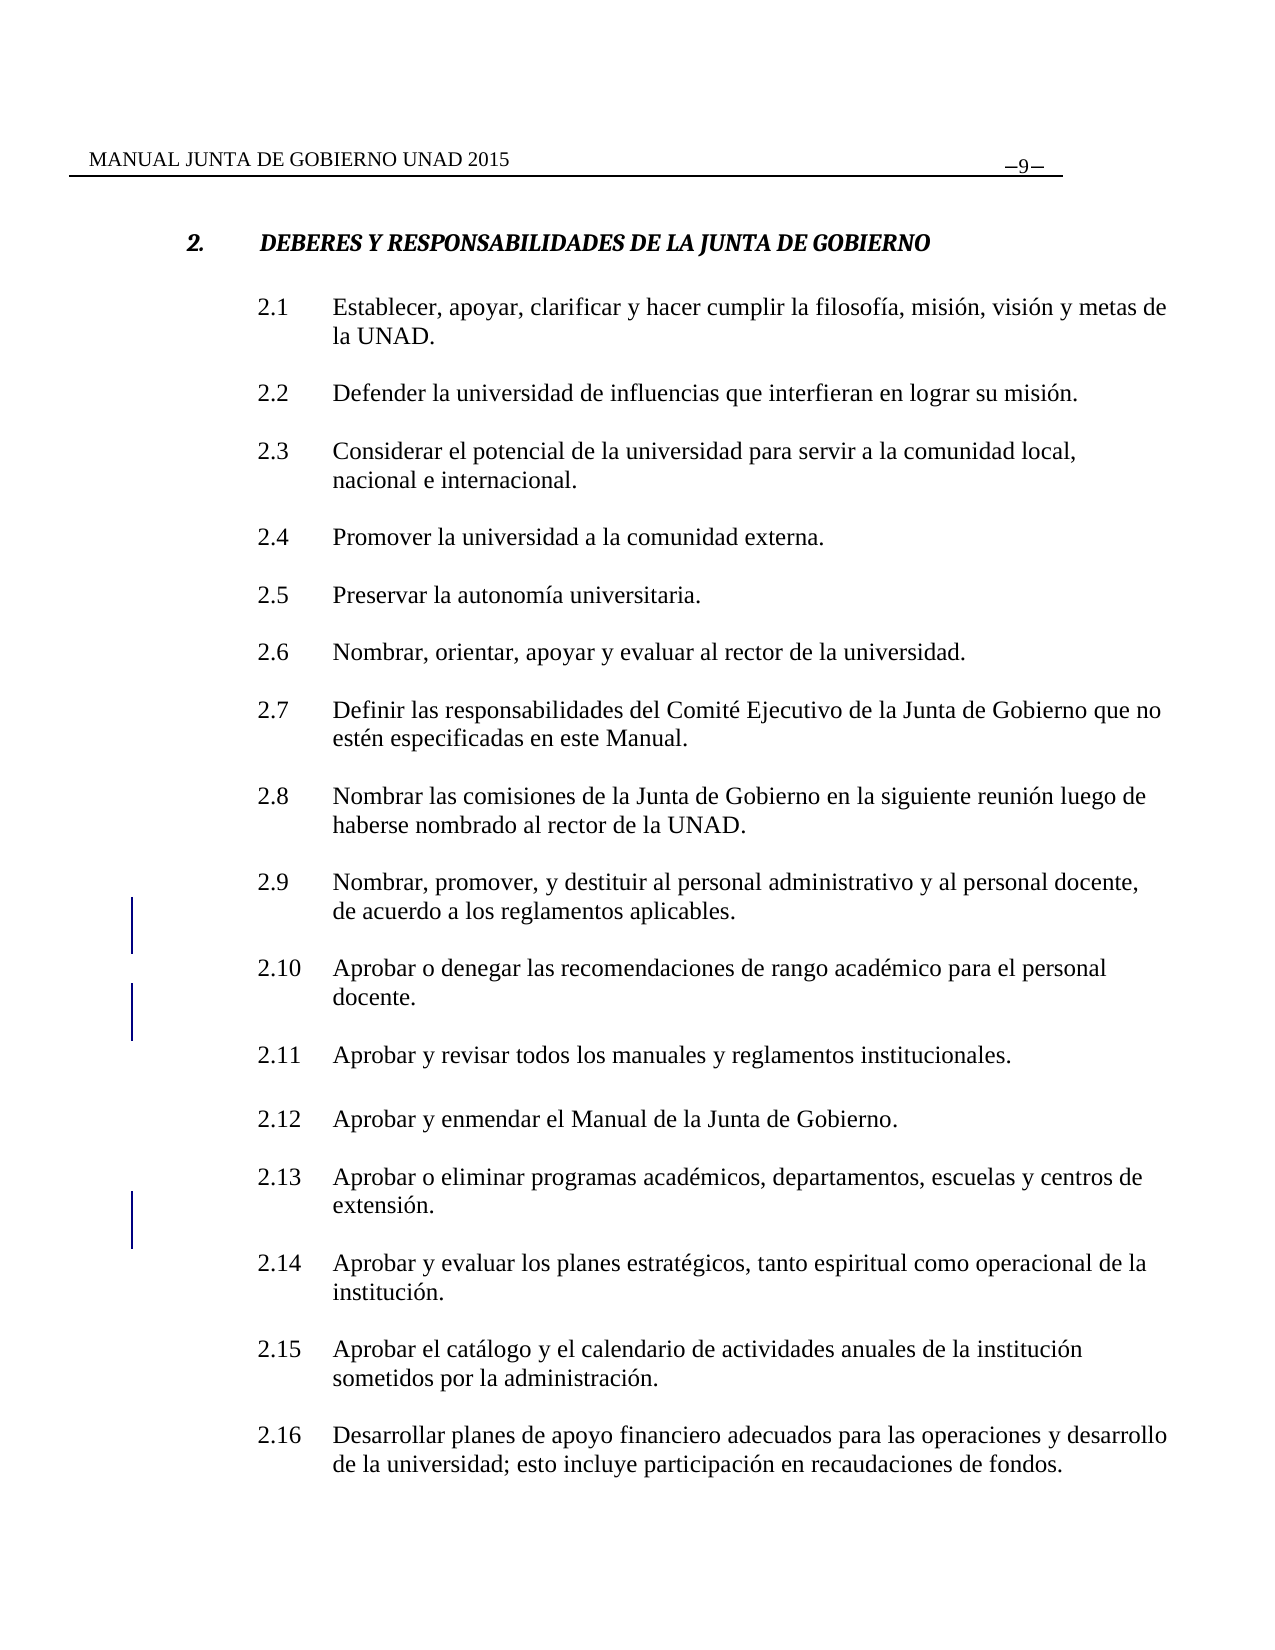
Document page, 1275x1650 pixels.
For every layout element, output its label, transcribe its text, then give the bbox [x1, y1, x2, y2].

text 2.9 Nombrar, promover, y destituir al personal administrativo y al personal docente, de acuerdo a los reglamentos aplicables. [257, 867, 1152, 925]
text 2.2 Defender la universidad de influencias que interfieran en lograr su misión. [257, 378, 1186, 407]
text 2.14 Aprobar y evaluar los planes estratégicos, tanto espiritual como operacional de la [257, 1248, 1186, 1277]
text 2.16 Desarrollar planes de apoyo financiero adecuados para las operaciones y desarrollo de la universidad; esto incluye participación en recaudaciones de fondos. [257, 1420, 1180, 1478]
text 2.6 Nombrar, orientar, apoyar y evaluar al rector de la universidad. [257, 637, 1186, 666]
text 2.8 Nombrar las comisiones de la Junta de Gobierno en la siguiente reunión luego de haberse nombrado al rector de la UNAD. [257, 781, 1152, 838]
text 2.1 Establecer, apoyar, clarificar y hacer cumplir la filosofía, misión, visión y metas de la UNAD. [257, 292, 1180, 350]
picture [1004, 145, 1059, 181]
text institución. [332, 1277, 1186, 1305]
text 2.4 Promover la universidad a la comunidad externa. [257, 522, 1186, 551]
text 2. DEBERES Y RESPONSABILIDADES DE LA JUNTA DE GOBIERNO [178, 229, 938, 258]
text 2.5 Preservar la autonomía universitaria. [257, 580, 1186, 608]
text 2.10 Aprobar o denegar las recomendaciones de rango académico para el personal docente. [257, 953, 1120, 1011]
text 2.13 Aprobar o eliminar programas académicos, departamentos, escuelas y centros de extensión. [257, 1162, 1156, 1219]
text 2.12 Aprobar y enmendar el Manual de la Junta de Gobierno. [257, 1104, 1186, 1133]
text 2.7 Definir las responsabilidades del Comité Ejecutivo de la Junta de Gobierno que no estén especificadas en este Manual. [257, 695, 1167, 752]
text 2.11 Aprobar y revisar todos los manuales y reglamentos institucionales. [257, 1040, 1186, 1068]
text 2.3 Considerar el potencial de la universidad para servir a la comunidad local, nacional e internacional. [257, 436, 1096, 493]
text 2.15 Aprobar el catálogo y el calendario de actividades anuales de la institución sometidos por la administración. [257, 1334, 1112, 1392]
